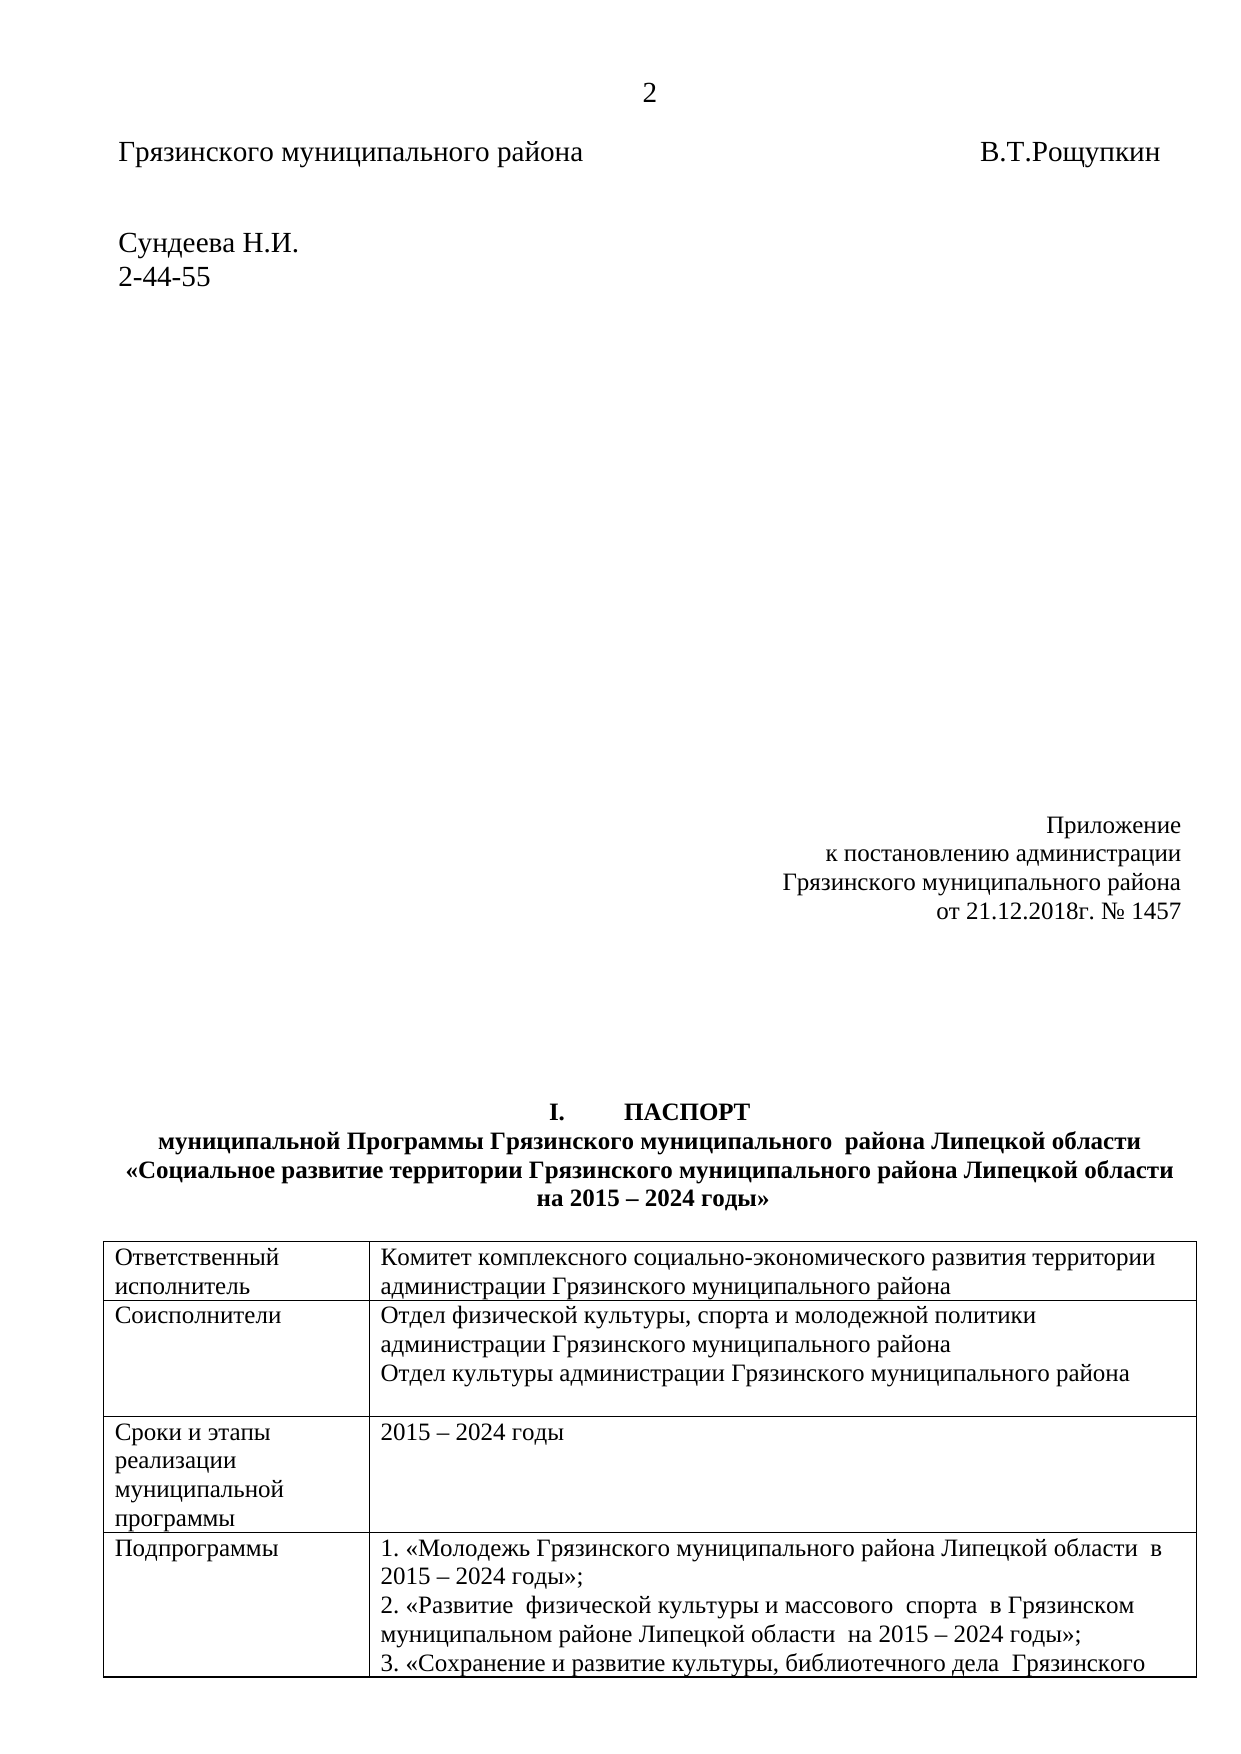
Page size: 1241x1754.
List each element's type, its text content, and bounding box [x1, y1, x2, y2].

table_header Комитет комплексного социально-экономического развития территории администрации Грязинского муниципального района [370, 1242, 1196, 1299]
table_header Ответственный исполнитель [104, 1242, 369, 1299]
title к постановлению администрации [118, 838, 1181, 867]
table_cell Отдел физической культуры, спорта и молодежной политики администрации Грязинского муниципального района Отдел культуры администрации Грязинского муниципального района [370, 1301, 1196, 1416]
title «Социальное развитие территории Грязинского муниципального района Липецкой области [118, 1155, 1181, 1183]
title муниципальной Программы Грязинского муниципального района Липецкой области [118, 1126, 1181, 1155]
title Приложение [118, 810, 1181, 838]
table_cell Сроки и этапы реализации муниципальной программы [104, 1417, 369, 1532]
table_cell Подпрограммы [104, 1533, 369, 1676]
table_cell 2015 – 2024 годы [370, 1417, 1196, 1532]
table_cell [370, 1533, 1196, 1676]
title от 21.12.2018г. № 1457 [118, 896, 1181, 925]
text Грязинского муниципального района В.Т.Рощупкин [118, 134, 1181, 168]
table_cell Соисполнители [104, 1301, 369, 1416]
title на 2015 – 2024 годы» [118, 1183, 1181, 1212]
title Грязинского муниципального района [118, 867, 1181, 896]
text 2-44-55 [118, 259, 1181, 292]
title ПАСПОРТ [118, 1097, 1181, 1126]
text Сундеева Н.И. [118, 225, 1181, 259]
